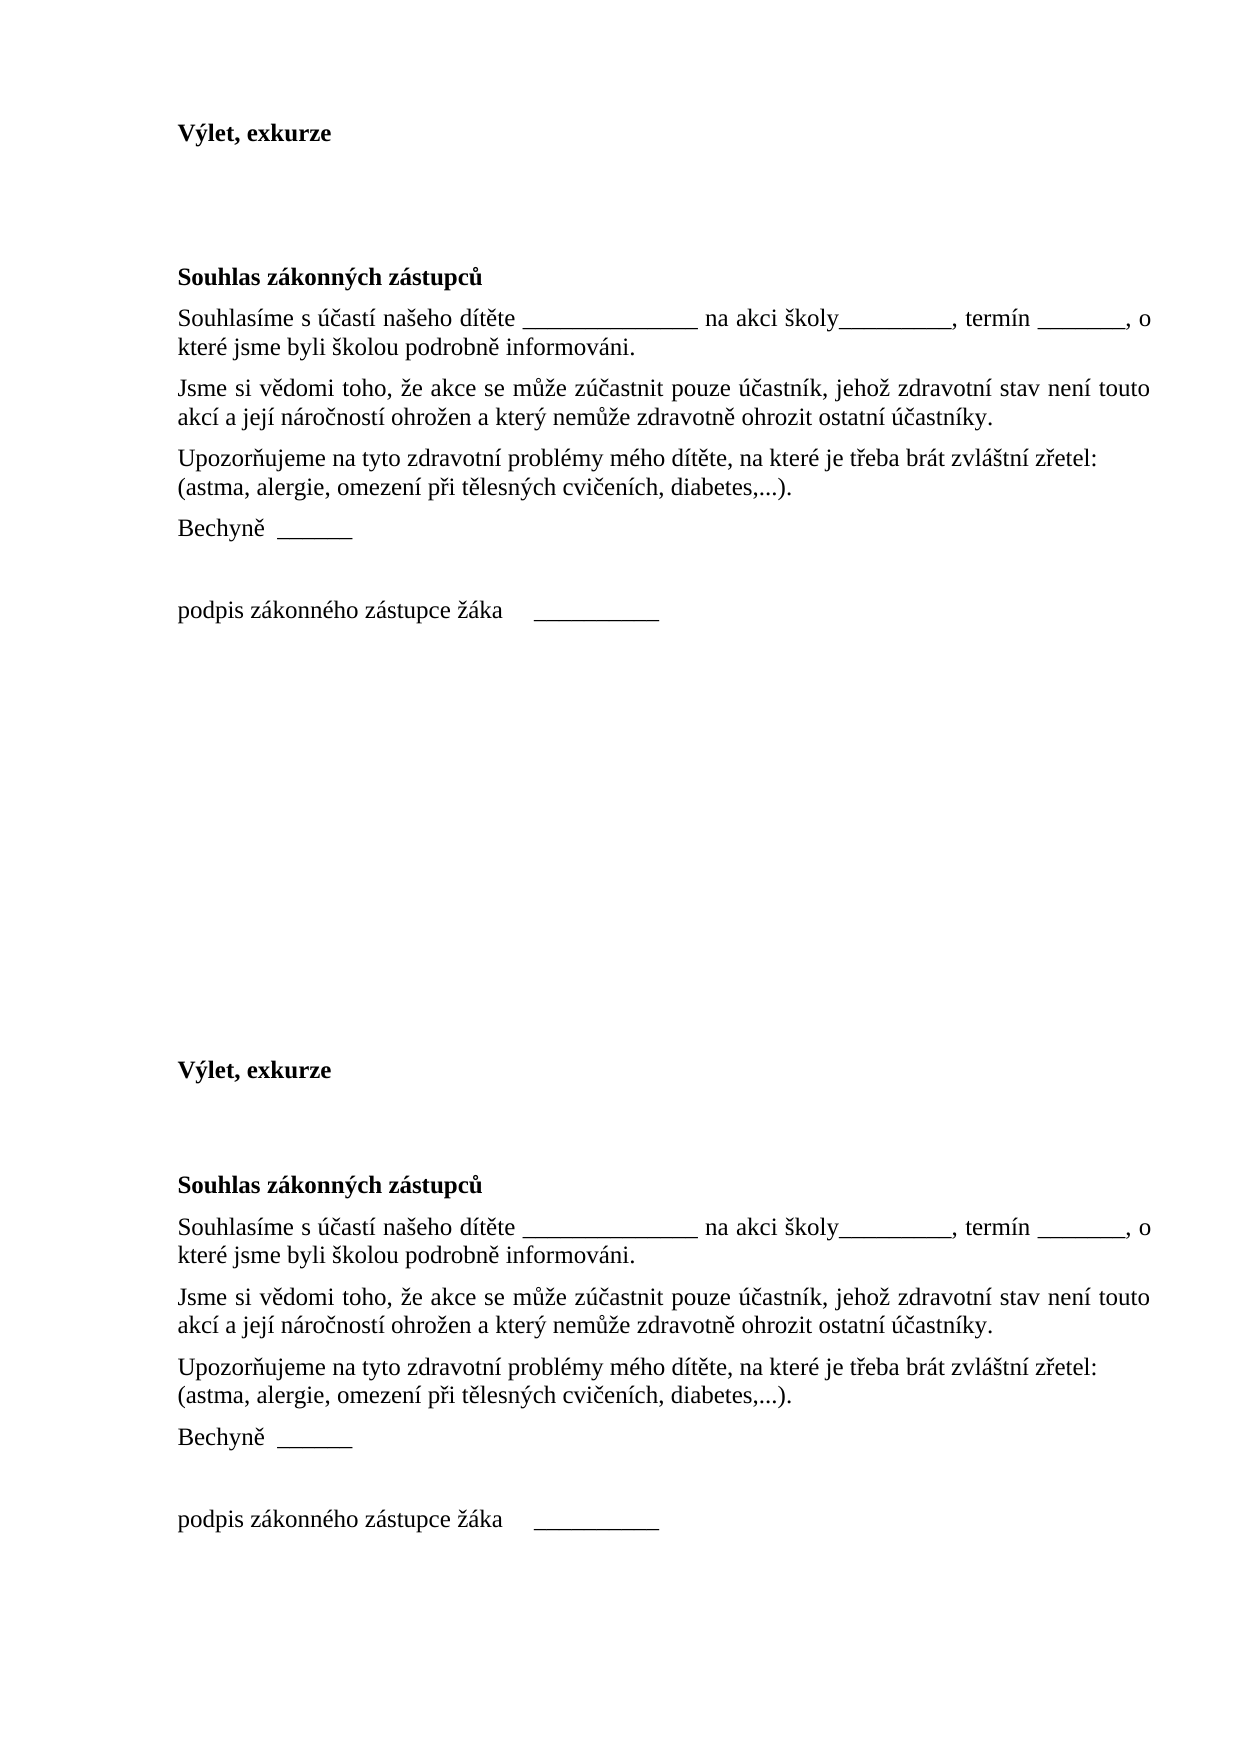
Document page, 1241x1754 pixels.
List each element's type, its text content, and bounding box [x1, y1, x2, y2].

text Jsme si vědomi toho, že akce se může zúčastnit pouze účastník, jehož zdravotní stav není touto akcí a její náročností ohrožen a který nemůže zdravotně ohrozit ostatní účastníky. [177, 373, 1152, 431]
text Bechyně ______ [177, 1422, 1152, 1451]
text Souhlasíme s účastí našeho dítěte ______________ na akci školy_________, termín _______, o které jsme byli školou podrobně informováni. [177, 303, 1152, 361]
text Upozorňujeme na tyto zdravotní problémy mého dítěte, na které je třeba brát zvláštní zřetel: (astma, alergie, omezení při tělesných cvičeních, diabetes,...). [177, 1352, 1152, 1409]
text Souhlas zákonných zástupců [177, 1171, 1152, 1199]
text Bechyně ______ [177, 513, 1152, 542]
text Jsme si vědomi toho, že akce se může zúčastnit pouze účastník, jehož zdravotní stav není touto akcí a její náročností ohrožen a který nemůže zdravotně ohrozit ostatní účastníky. [177, 1282, 1152, 1339]
text podpis zákonného zástupce žáka __________ [177, 1504, 1152, 1533]
text podpis zákonného zástupce žáka __________ [177, 596, 1152, 624]
text Upozorňujeme na tyto zdravotní problémy mého dítěte, na které je třeba brát zvláštní zřetel: (astma, alergie, omezení při tělesných cvičeních, diabetes,...). [177, 443, 1152, 501]
text Souhlas zákonných zástupců [177, 262, 1152, 291]
text Výlet, exkurze [177, 1056, 1152, 1084]
text Souhlasíme s účastí našeho dítěte ______________ na akci školy_________, termín _______, o které jsme byli školou podrobně informováni. [177, 1212, 1152, 1269]
text Výlet, exkurze [177, 118, 1152, 147]
